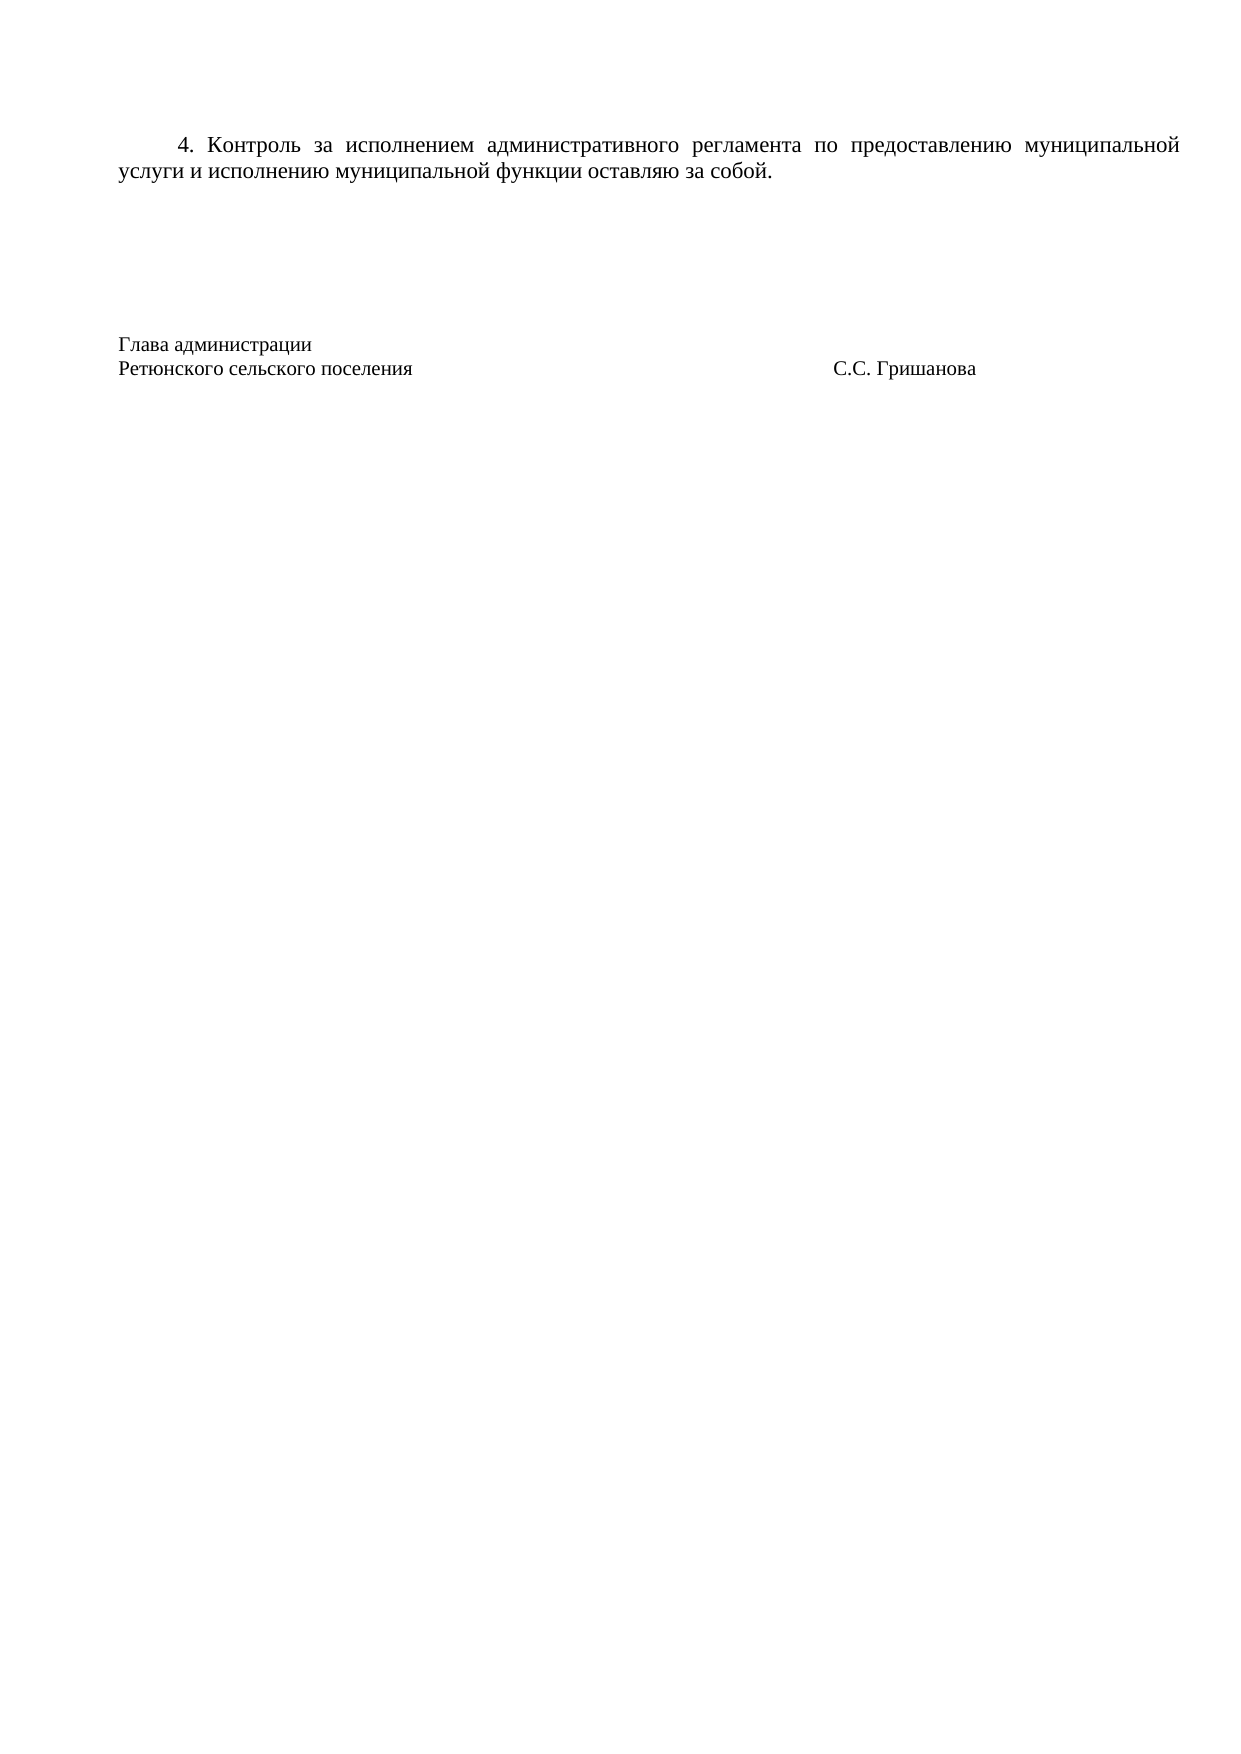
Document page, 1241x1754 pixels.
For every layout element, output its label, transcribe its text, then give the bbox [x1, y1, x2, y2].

text Глава администрации [118, 332, 1181, 356]
text Ретюнского сельского поселения С.С. Гришанова [118, 356, 1181, 380]
text 4. Контроль за исполнением административного регламента по предоставлению муниципальной услуги и исполнению муниципальной функции оставляю за собой. [118, 131, 1181, 184]
